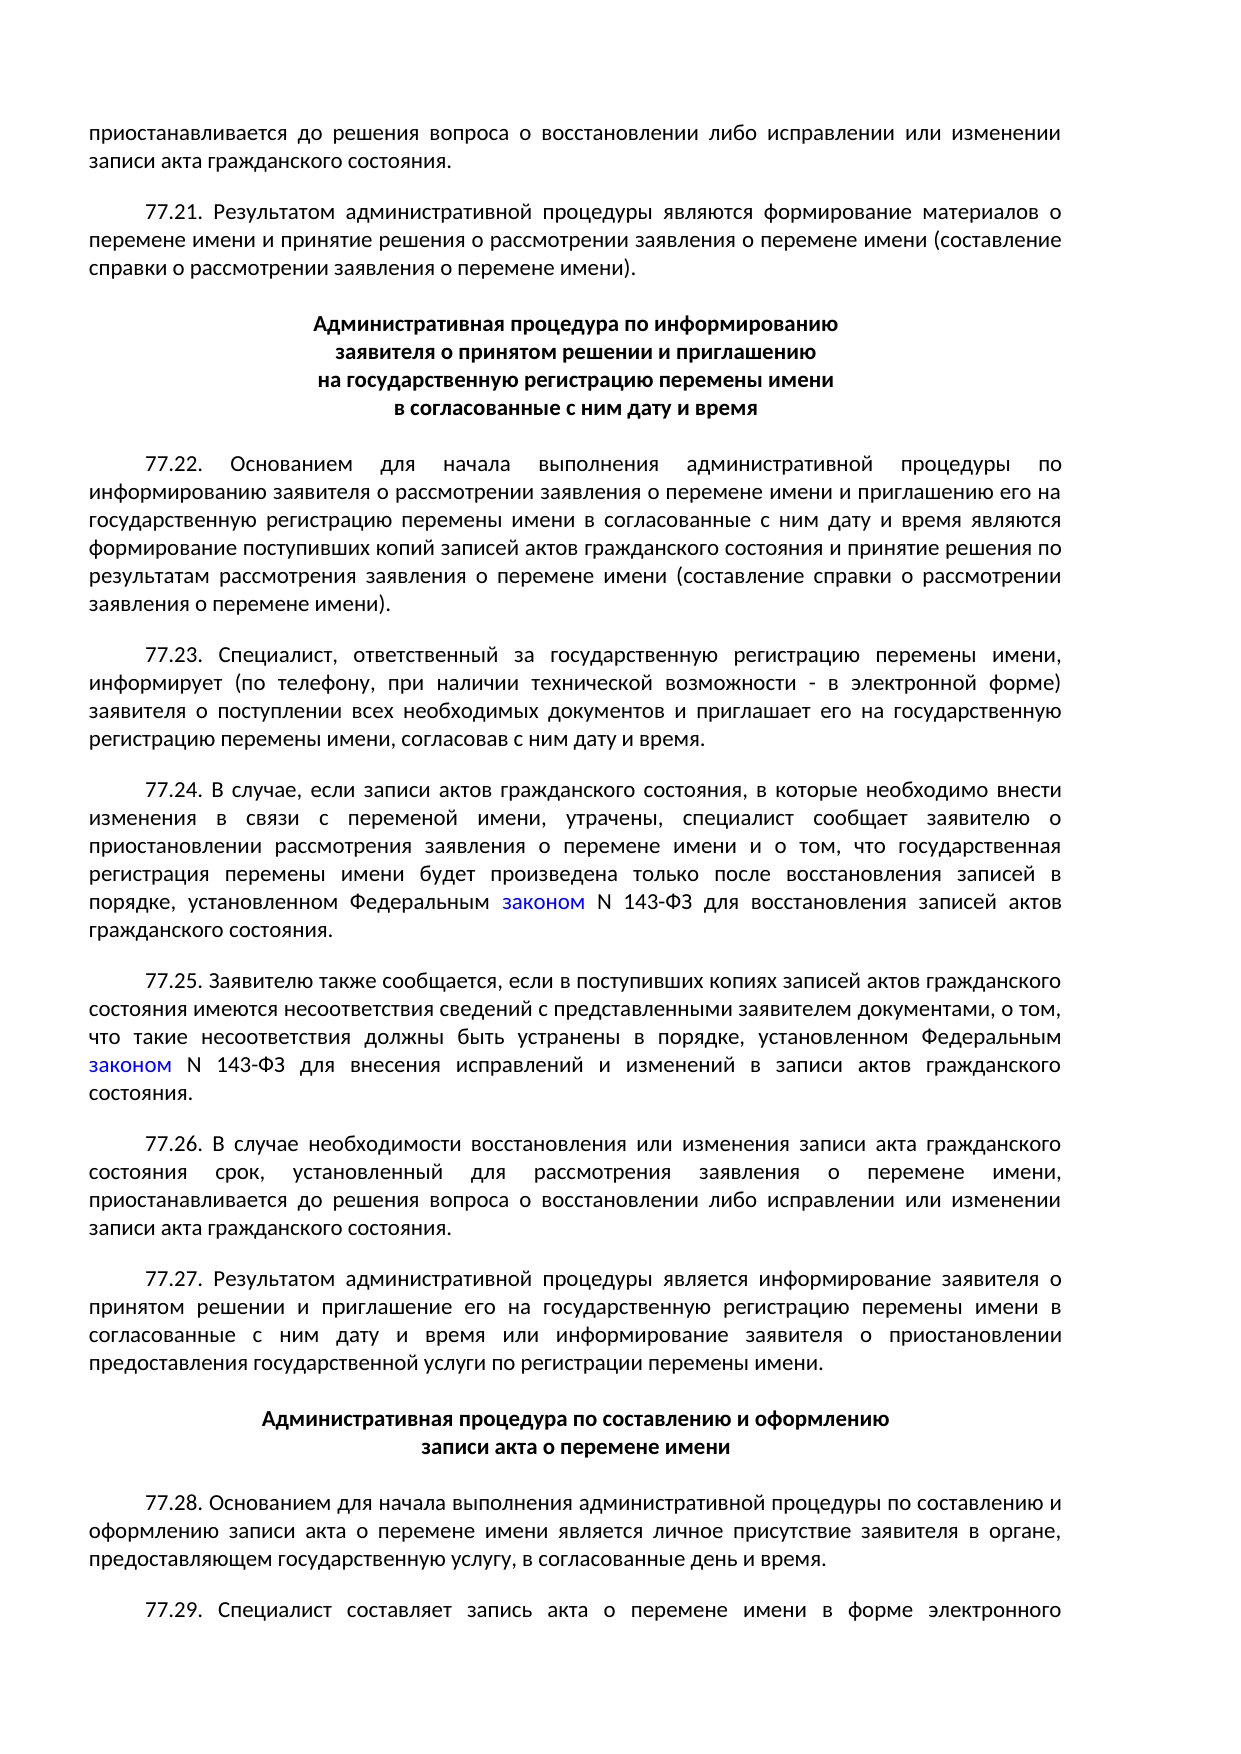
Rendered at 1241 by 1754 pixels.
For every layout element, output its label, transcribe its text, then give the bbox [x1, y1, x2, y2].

text 77.29. Специалист составляет запись акта о перемене имени в форме электронного документа и на бумажном носителе. [89, 1596, 1063, 1623]
text 77.24. В случае, если записи актов гражданского состояния, в которые необходимо внести изменения в связи с переменой имени, утрачены, специалист сообщает заявителю о приостановлении рассмотрения заявления о перемене имени и о том, что государственная регистрация перемены имени будет произведена только после восстановления записей в порядке, установленном Федеральным законом N 143-ФЗ для восстановления записей актов гражданского состояния. [89, 775, 1063, 943]
text 77.21. Результатом административной процедуры являются формирование материалов о перемене имени и принятие решения о рассмотрении заявления о перемене имени (составление справки о рассмотрении заявления о перемене имени). [89, 197, 1063, 281]
text 77.28. Основанием для начала выполнения административной процедуры по составлению и оформлению записи акта о перемене имени является личное присутствие заявителя в органе, предоставляющем государственную услугу, в согласованные день и время. [89, 1488, 1063, 1573]
text 77.26. В случае необходимости восстановления или изменения записи акта гражданского состояния срок, установленный для рассмотрения заявления о перемене имени, приостанавливается до решения вопроса о восстановлении либо исправлении или изменении записи акта гражданского состояния. [89, 1129, 1063, 1241]
title Административная процедура по составлению и оформлению [89, 1404, 1063, 1432]
title в согласованные с ним дату и время [89, 393, 1063, 421]
text 77.25. Заявителю также сообщается, если в поступивших копиях записей актов гражданского состояния имеются несоответствия сведений с представленными заявителем документами, о том, что такие несоответствия должны быть устранены в порядке, установленном Федеральным законом N 143-ФЗ для внесения исправлений и изменений в записи актов гражданского состояния. [89, 966, 1063, 1106]
title на государственную регистрацию перемены имени [89, 365, 1063, 393]
title Административная процедура по информированию [89, 309, 1063, 337]
title заявителя о принятом решении и приглашению [89, 337, 1063, 365]
title записи акта о перемене имени [89, 1432, 1063, 1461]
text 77.27. Результатом административной процедуры является информирование заявителя о принятом решении и приглашение его на государственную регистрацию перемены имени в согласованные с ним дату и время или информирование заявителя о приостановлении предоставления государственной услуги по регистрации перемены имени. [89, 1264, 1063, 1376]
text 77.23. Специалист, ответственный за государственную регистрацию перемены имени, информирует (по телефону, при наличии технической возможности - в электронной форме) заявителя о поступлении всех необходимых документов и приглашает его на государственную регистрацию перемены имени, согласовав с ним дату и время. [89, 640, 1063, 752]
text 77.22. Основанием для начала выполнения административной процедуры по информированию заявителя о рассмотрении заявления о перемене имени и приглашению его на государственную регистрацию перемены имени в согласованные с ним дату и время являются формирование поступивших копий записей актов гражданского состояния и принятие решения по результатам рассмотрения заявления о перемене имени (составление справки о рассмотрении заявления о перемене имени). [89, 449, 1063, 617]
